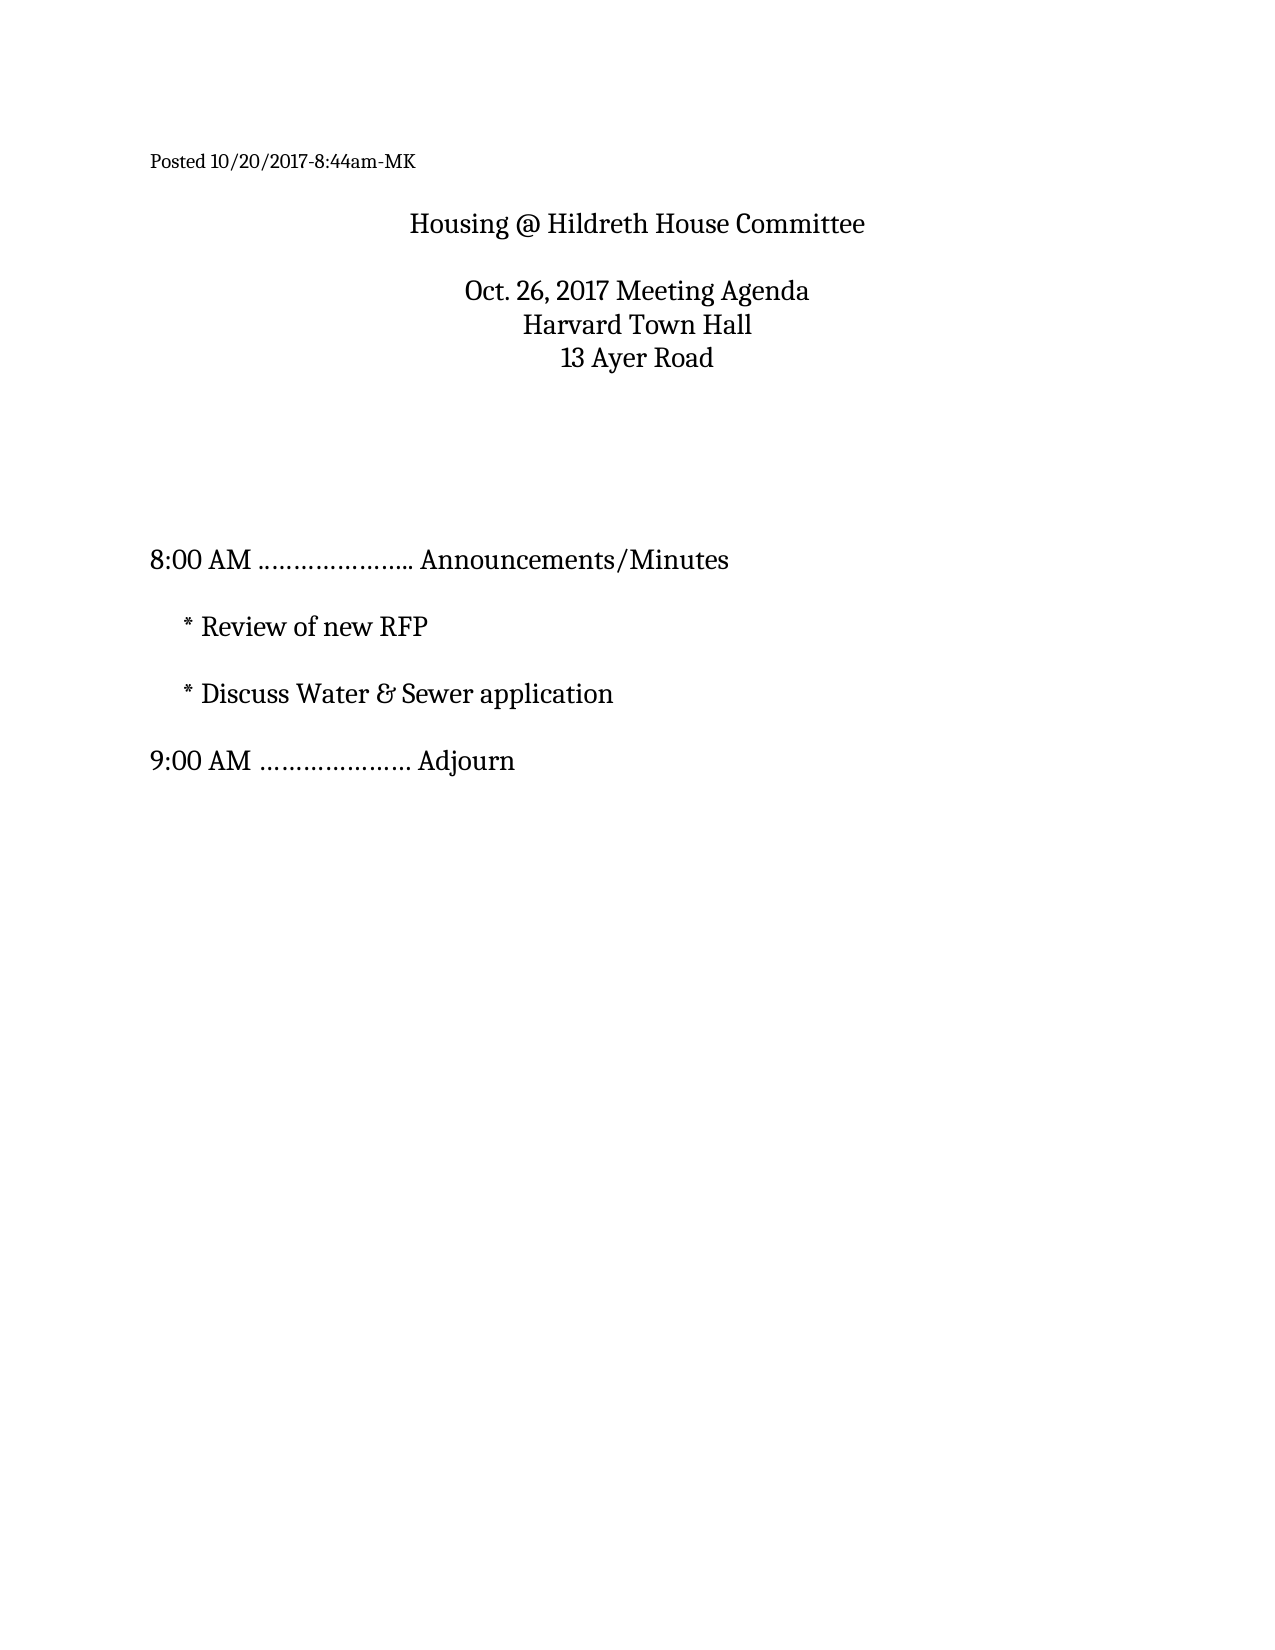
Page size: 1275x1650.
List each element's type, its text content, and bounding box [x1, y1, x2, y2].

text * Discuss Water & Sewer application [150, 677, 1125, 711]
text 9:00 AM ………………… Adjourn [150, 744, 1125, 778]
text Harvard Town Hall [150, 308, 1125, 342]
text 8:00 AM ..……………….. Announcements/Minutes [150, 543, 1125, 576]
text Posted 10/20/2017-8:44am-MK [150, 150, 1125, 174]
text * Review of new RFP [150, 610, 1125, 643]
text 13 Ayer Road [150, 342, 1125, 375]
text Housing @ Hildreth House Committee [150, 207, 1125, 241]
text Oct. 26, 2017 Meeting Agenda [150, 274, 1125, 308]
